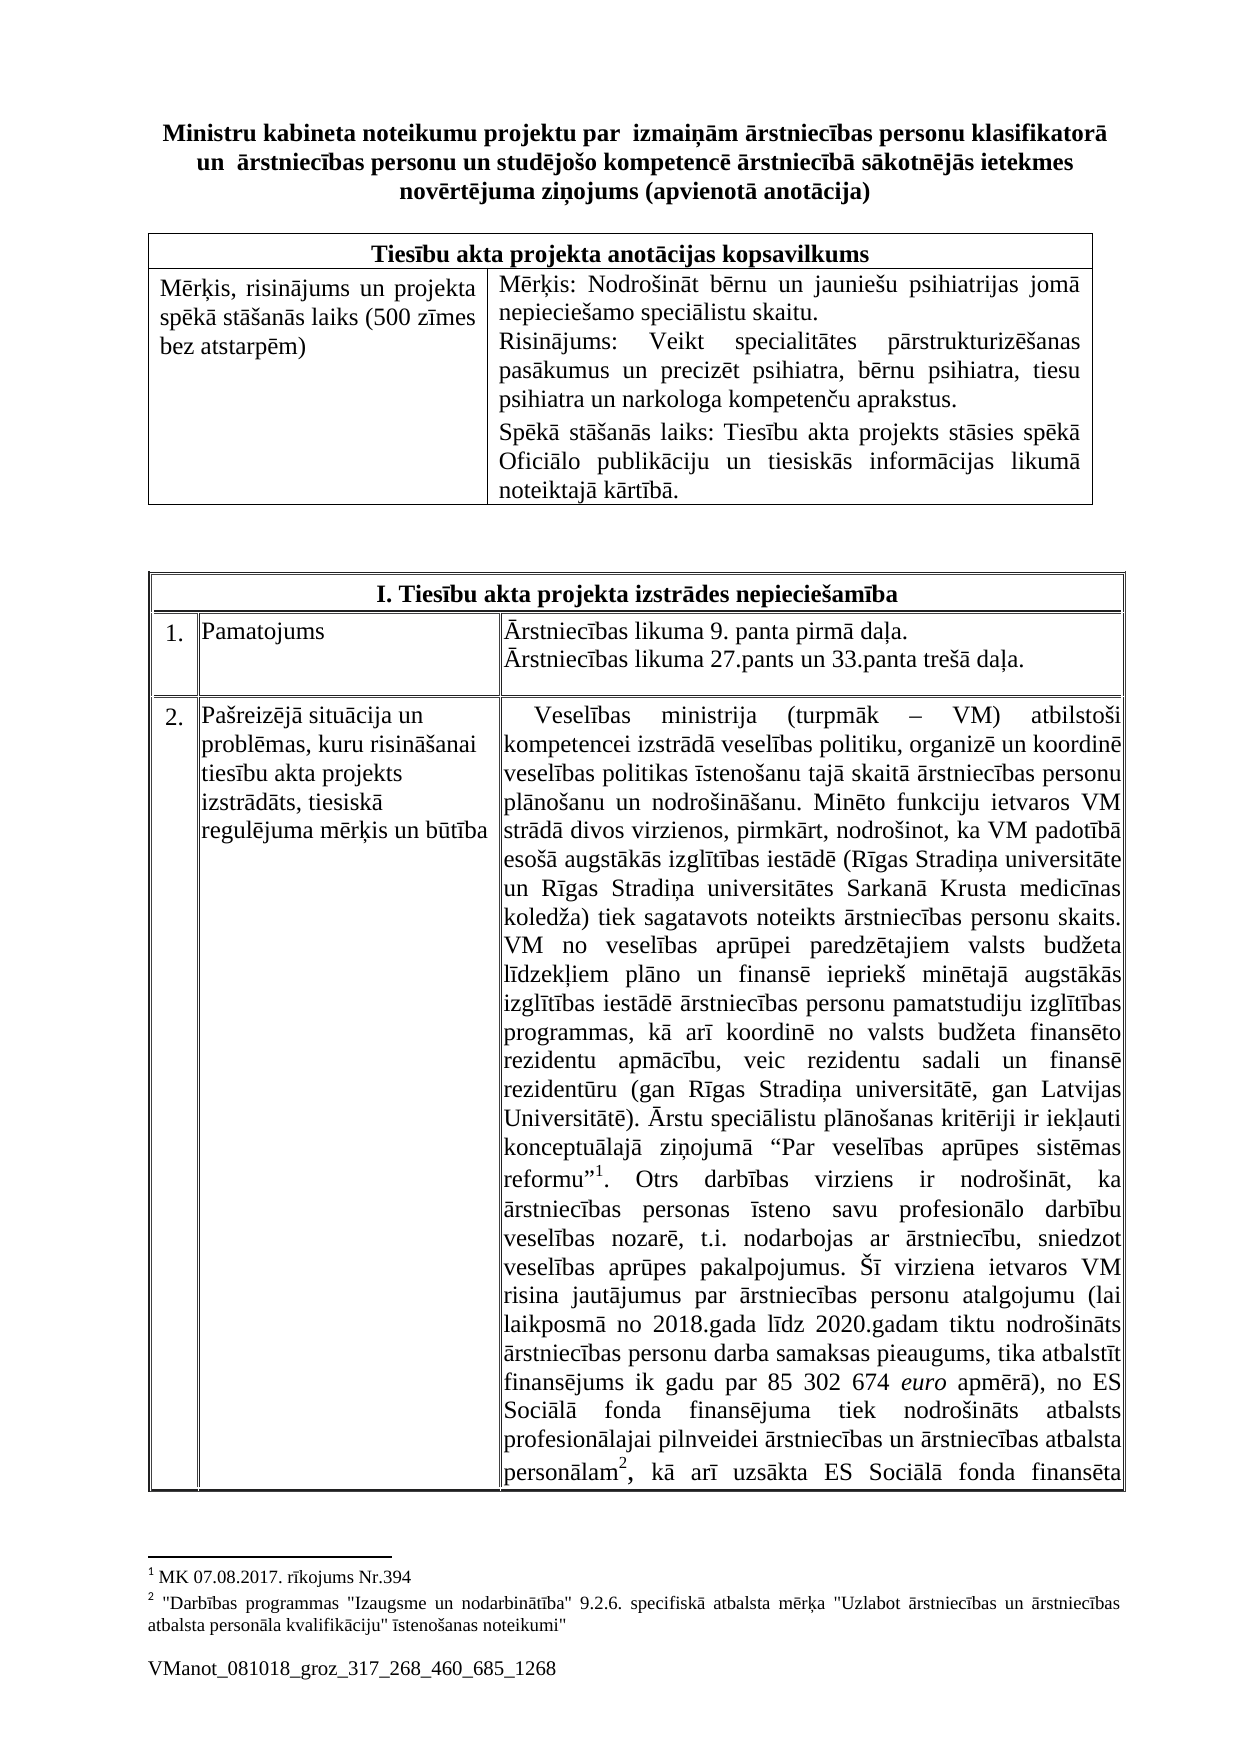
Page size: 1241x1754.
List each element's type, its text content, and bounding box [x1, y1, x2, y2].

table_cell 1. [152, 610, 197, 695]
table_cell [199, 698, 501, 1489]
table_cell Mērķis, risinājums un projekta spēkā stāšanās laiks (500 zīmes bez atstarpēm) [149, 269, 487, 503]
table_cell Ārstniecības likuma 9. panta pirmā daļa. Ārstniecības likuma 27.pants un 33.panta trešā daļa. [502, 610, 1123, 695]
text Ministru kabineta noteikumu projektu par izmaiņām ārstniecības personu klasifikatorā un ārstniecības personu un studējošo kompetencē ārstniecībā sākotnējās ietekmes novērtējuma ziņojums (apvienotā anotācija) [148, 118, 1122, 204]
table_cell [501, 695, 1124, 1489]
table_header Tiesību akta projekta anotācijas kopsavilkums [149, 234, 1092, 268]
table_cell Pamatojums [200, 614, 499, 695]
table_cell 2. [150, 695, 199, 1489]
table_cell Mērķis: Nodrošināt bērnu un jauniešu psihiatrijas jomā nepieciešamo speciālistu skaitu. Risinājums: Veikt specialitātes pārstrukturizēšanas pasākumus un precizēt psihiatra, bērnu psihiatra, tiesu psihiatra un narkologa kompetenču aprakstus. Spēkā stāšanās laiks: Tiesību akta projekts stāsies spēkā Oficiālo publikāciju un tiesiskās informācijas likumā noteiktajā kārtībā. [488, 269, 1092, 503]
table_header I. Tiesību akta projekta izstrādes nepieciešamība [152, 575, 1123, 610]
